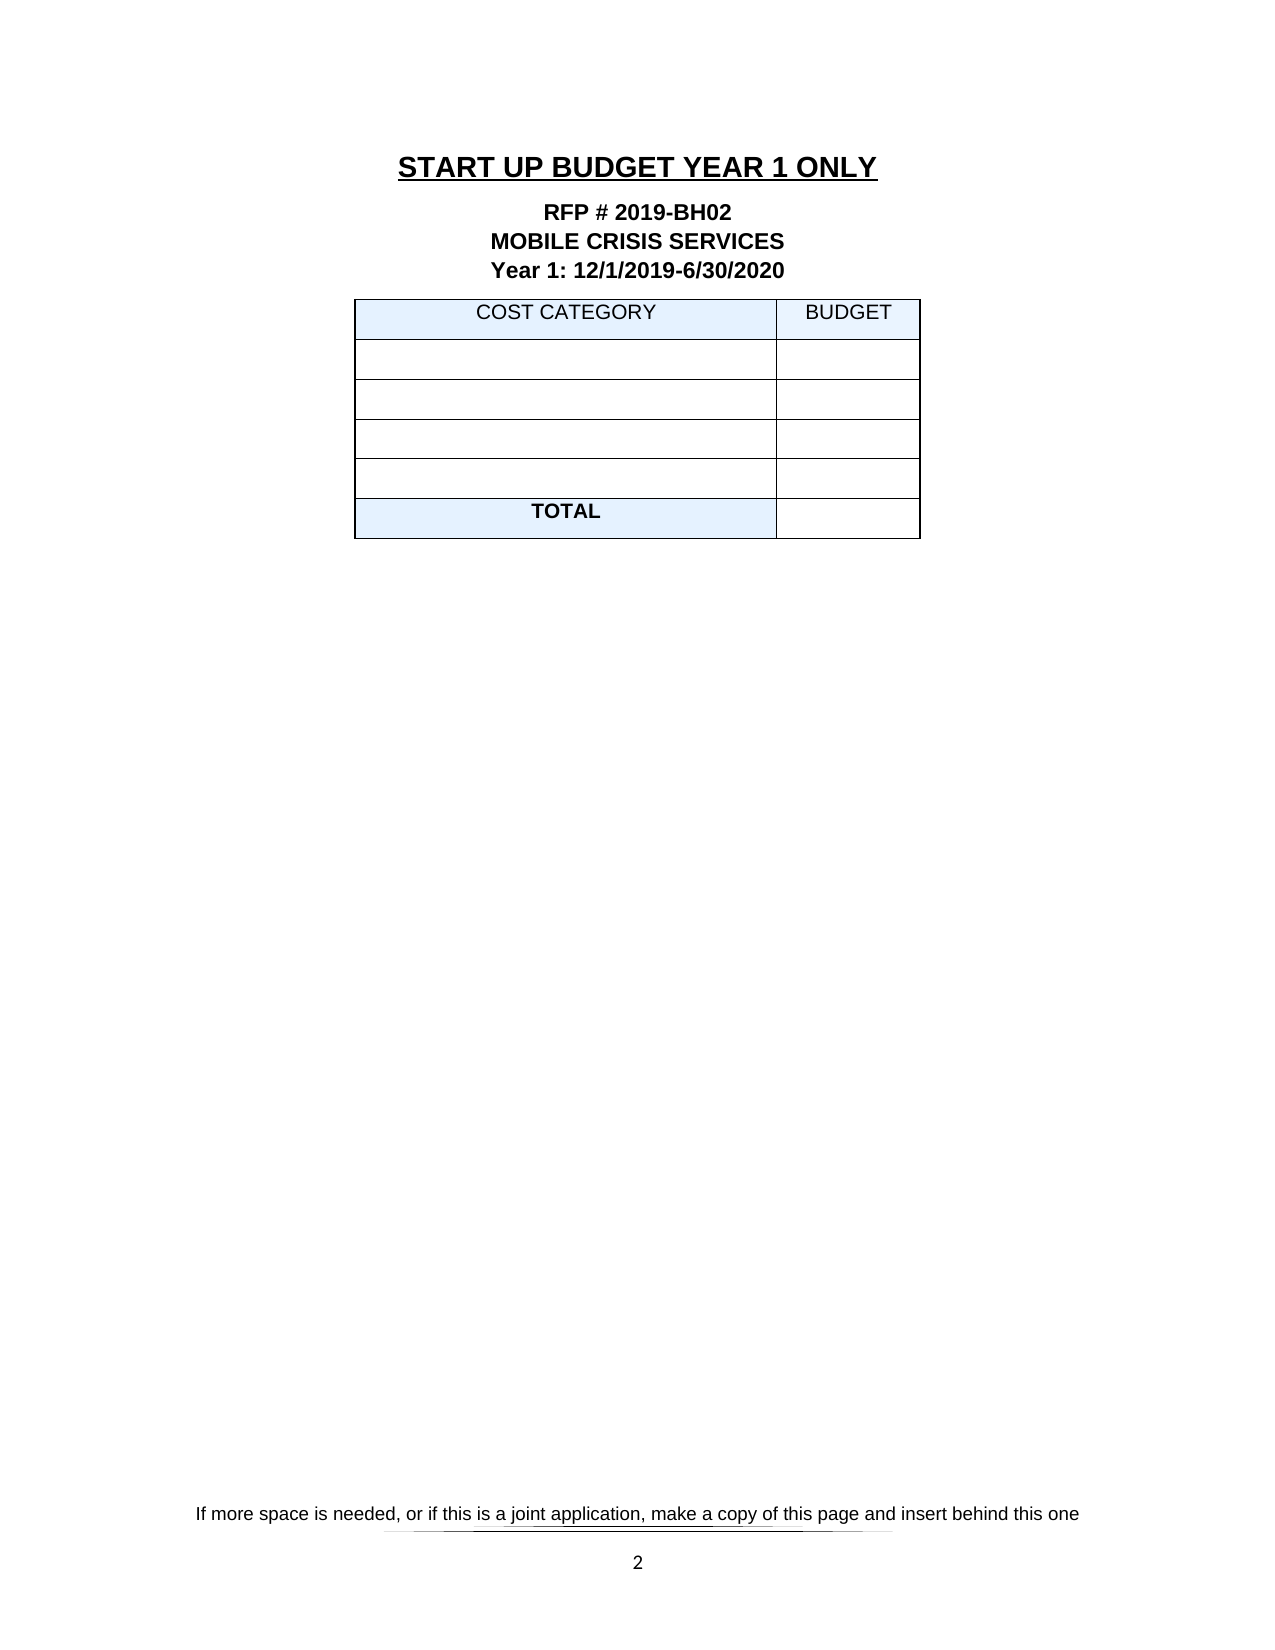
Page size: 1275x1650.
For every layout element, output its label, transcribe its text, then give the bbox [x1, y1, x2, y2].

table_cell [777, 499, 919, 538]
text RFP # 2019-BH02 [150, 199, 1125, 226]
table_cell [777, 340, 919, 378]
text START UP BUDGET YEAR 1 ONLY [150, 150, 1125, 183]
table_cell [356, 380, 776, 418]
table_cell [356, 340, 776, 378]
text Year 1: 12/1/2019-6/30/2020 [150, 257, 1125, 284]
table_cell TOTAL [356, 499, 776, 538]
table_header BUDGET [777, 300, 919, 339]
table_cell [777, 459, 919, 498]
table_cell [777, 420, 919, 458]
table_header COST CATEGORY [356, 300, 776, 339]
table_cell [777, 380, 919, 418]
table_cell [356, 459, 776, 498]
text Mobile crisis Services [150, 228, 1125, 255]
table_cell [356, 420, 776, 458]
